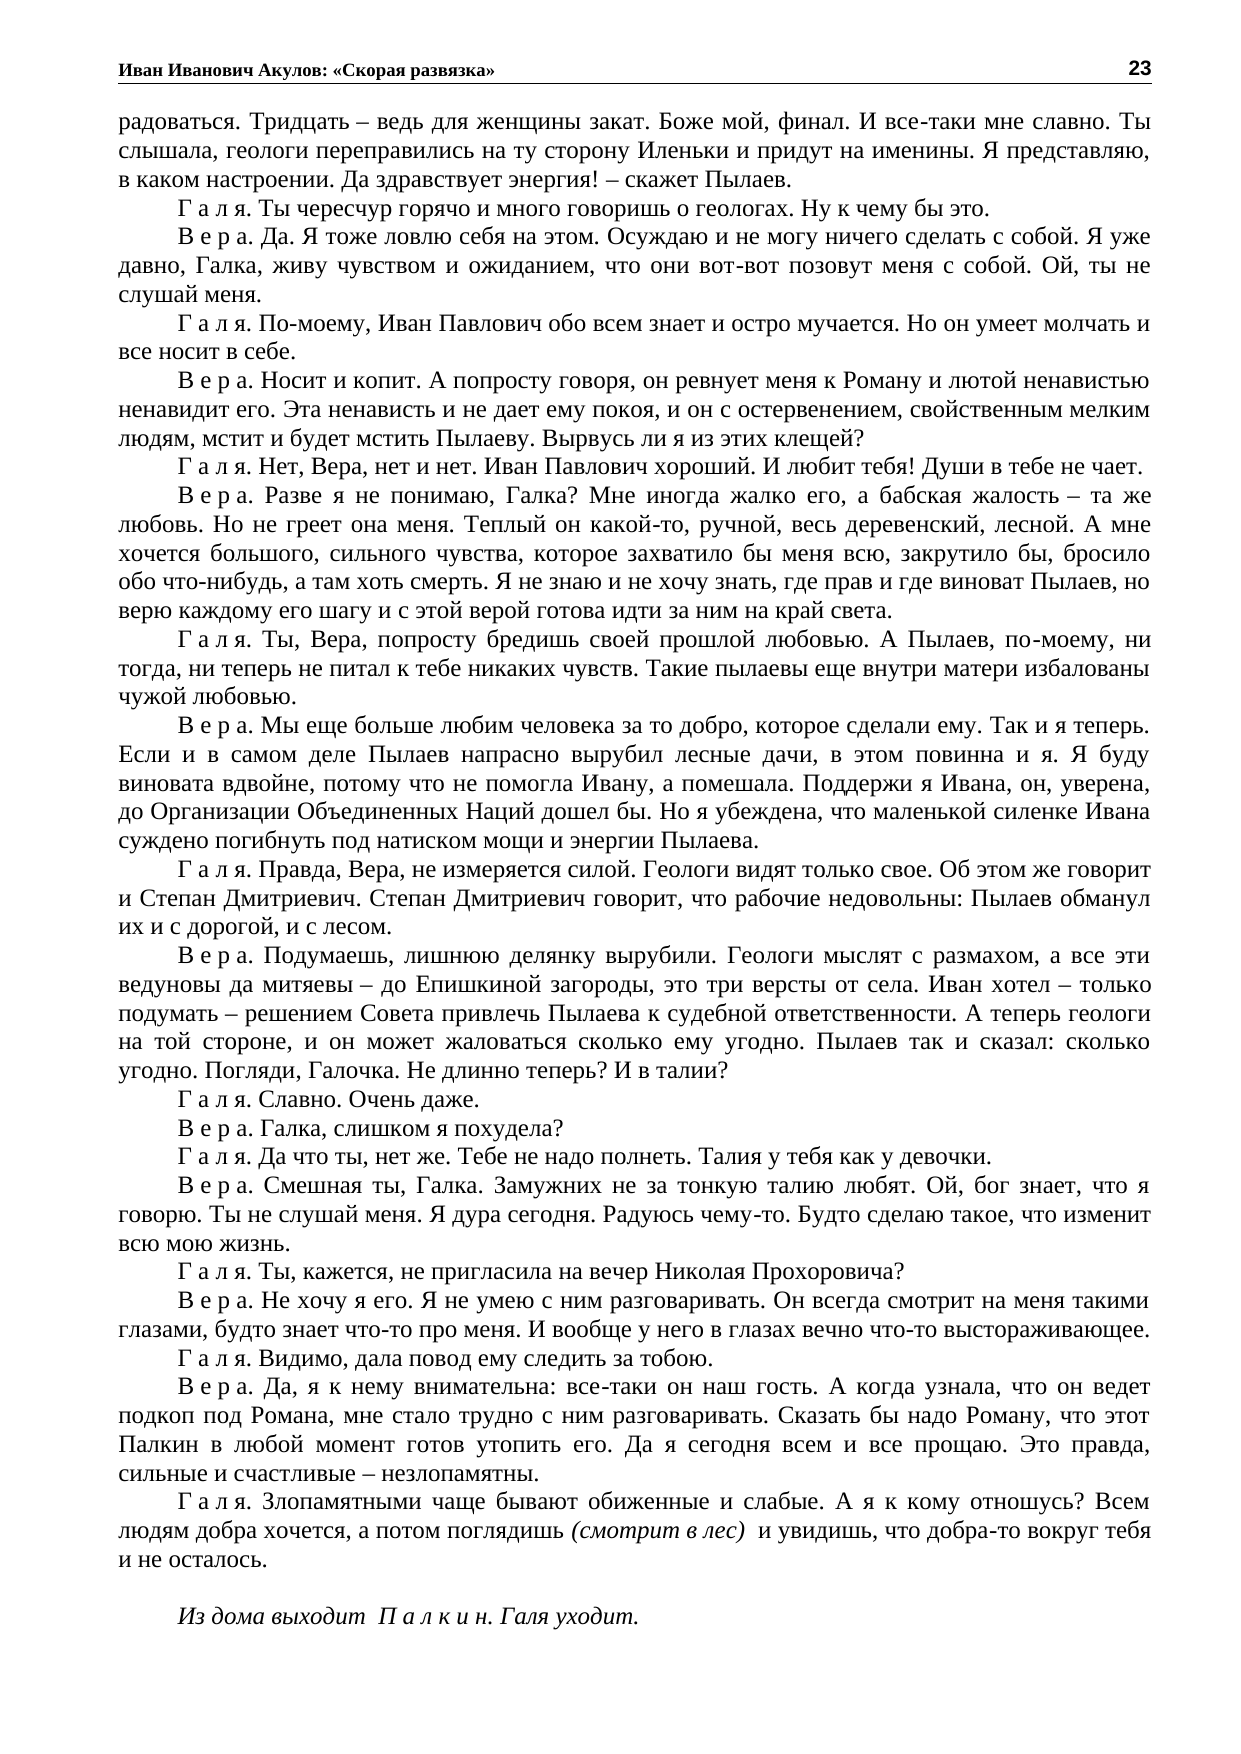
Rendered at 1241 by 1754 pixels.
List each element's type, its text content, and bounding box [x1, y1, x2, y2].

text В е р а. Не хочу я его. Я не умею с ним разговаривать. Он всегда смотрит на меня такими глазами, будто знает что-то про меня. И вообще у него в глазах вечно что-то выстораживающее. [118, 1285, 1152, 1343]
text В е р а. Смешная ты, Галка. Замужних не за тонкую талию любят. Ой, бог знает, что я говорю. Ты не слушай меня. Я дура сегодня. Радуюсь чему-то. Будто сделаю такое, что изменит всю мою жизнь. [118, 1170, 1152, 1256]
text Г а л я. Видимо, дала повод ему следить за тобою. [118, 1343, 1152, 1371]
text В е р а. Да, я к нему внимательна: все-таки он наш гость. А когда узнала, что он ведет подкоп под Романа, мне стало трудно с ним разговаривать. Сказать бы надо Роману, что этот Палкин в любой момент готов утопить его. Да я сегодня всем и все прощаю. Это правда, сильные и счастливые – незлопамятны. [118, 1371, 1152, 1486]
text Из дома выходит П а л к и н. Галя уходит. [118, 1601, 1152, 1630]
text Г а л я. Славно. Очень даже. [118, 1084, 1152, 1113]
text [118, 106, 1152, 193]
text В е р а. Носит и копит. А попросту говоря, он ревнует меня к Роману и лютой ненавистью ненавидит его. Эта ненависть и не дает ему покоя, и он с остервенением, свойственным мелким людям, мстит и будет мстить Пылаеву. Вырвусь ли я из этих клещей? [118, 365, 1152, 451]
text В е р а. Галка, слишком я похудела? [118, 1113, 1152, 1141]
text Г а л я. Ты чересчур горячо и много говоришь о геологах. Ну к чему бы это. [118, 193, 1152, 221]
text В е р а. Мы еще больше любим человека за то добро, которое сделали ему. Так и я теперь. Если и в самом деле Пылаев напрасно вырубил лесные дачи, в этом повинна и я. Я буду виновата вдвойне, потому что не помогла Ивану, а помешала. Поддержи я Ивана, он, уверена, до Организации Объединенных Наций дошел бы. Но я убеждена, что маленькой силенке Ивана суждено погибнуть под натиском мощи и энергии Пылаева. [118, 710, 1152, 854]
text В е р а. Да. Я тоже ловлю себя на этом. Осуждаю и не могу ничего сделать с собой. Я уже давно, Галка, живу чувством и ожиданием, что они вот-вот позовут меня с собой. Ой, ты не слушай меня. [118, 221, 1152, 308]
text Г а л я. Да что ты, нет же. Тебе не надо полнеть. Талия у тебя как у девочки. [118, 1141, 1152, 1170]
text В е р а. Разве я не понимаю, Галка? Мне иногда жалко его, а бабская жалость – та же любовь. Но не греет она меня. Теплый он какой-то, ручной, весь деревенский, лесной. А мне хочется большого, сильного чувства, которое захватило бы меня всю, закрутило бы, бросило обо что-нибудь, а там хоть смерть. Я не знаю и не хочу знать, где прав и где виноват Пылаев, но верю каждому его шагу и с этой верой готова идти за ним на край света. [118, 480, 1152, 624]
text В е р а. Подумаешь, лишнюю делянку вырубили. Геологи мыслят с размахом, а все эти ведуновы да митяевы – до Епишкиной загороды, это три версты от села. Иван хотел – только подумать – решением Совета привлечь Пылаева к судебной ответственности. А теперь геологи на той стороне, и он может жаловаться сколько ему угодно. Пылаев так и сказал: сколько угодно. Погляди, Галочка. Не длинно теперь? И в талии? [118, 940, 1152, 1084]
text Г а л я. По-моему, Иван Павлович обо всем знает и остро мучается. Но он умеет молчать и все носит в себе. [118, 308, 1152, 365]
text Г а л я. Злопамятными чаще бывают обиженные и слабые. А я к кому отношусь? Всем людям добра хочется, а потом поглядишь (смотрит в лес) и увидишь, что добра-то вокруг тебя и не осталось. [118, 1486, 1152, 1573]
text Г а л я. Нет, Вера, нет и нет. Иван Павлович хороший. И любит тебя! Души в тебе не чает. [118, 451, 1152, 480]
text Г а л я. Ты, Вера, попросту бредишь своей прошлой любовью. А Пылаев, по-моему, ни тогда, ни теперь не питал к тебе никаких чувств. Такие пылаевы еще внутри матери избалованы чужой любовью. [118, 624, 1152, 710]
text Г а л я. Правда, Вера, не измеряется силой. Геологи видят только свое. Об этом же говорит и Степан Дмитриевич. Степан Дмитриевич говорит, что рабочие недовольны: Пылаев обманул их и с дорогой, и с лесом. [118, 854, 1152, 940]
text Г а л я. Ты, кажется, не пригласила на вечер Николая Прохоровича? [118, 1256, 1152, 1285]
